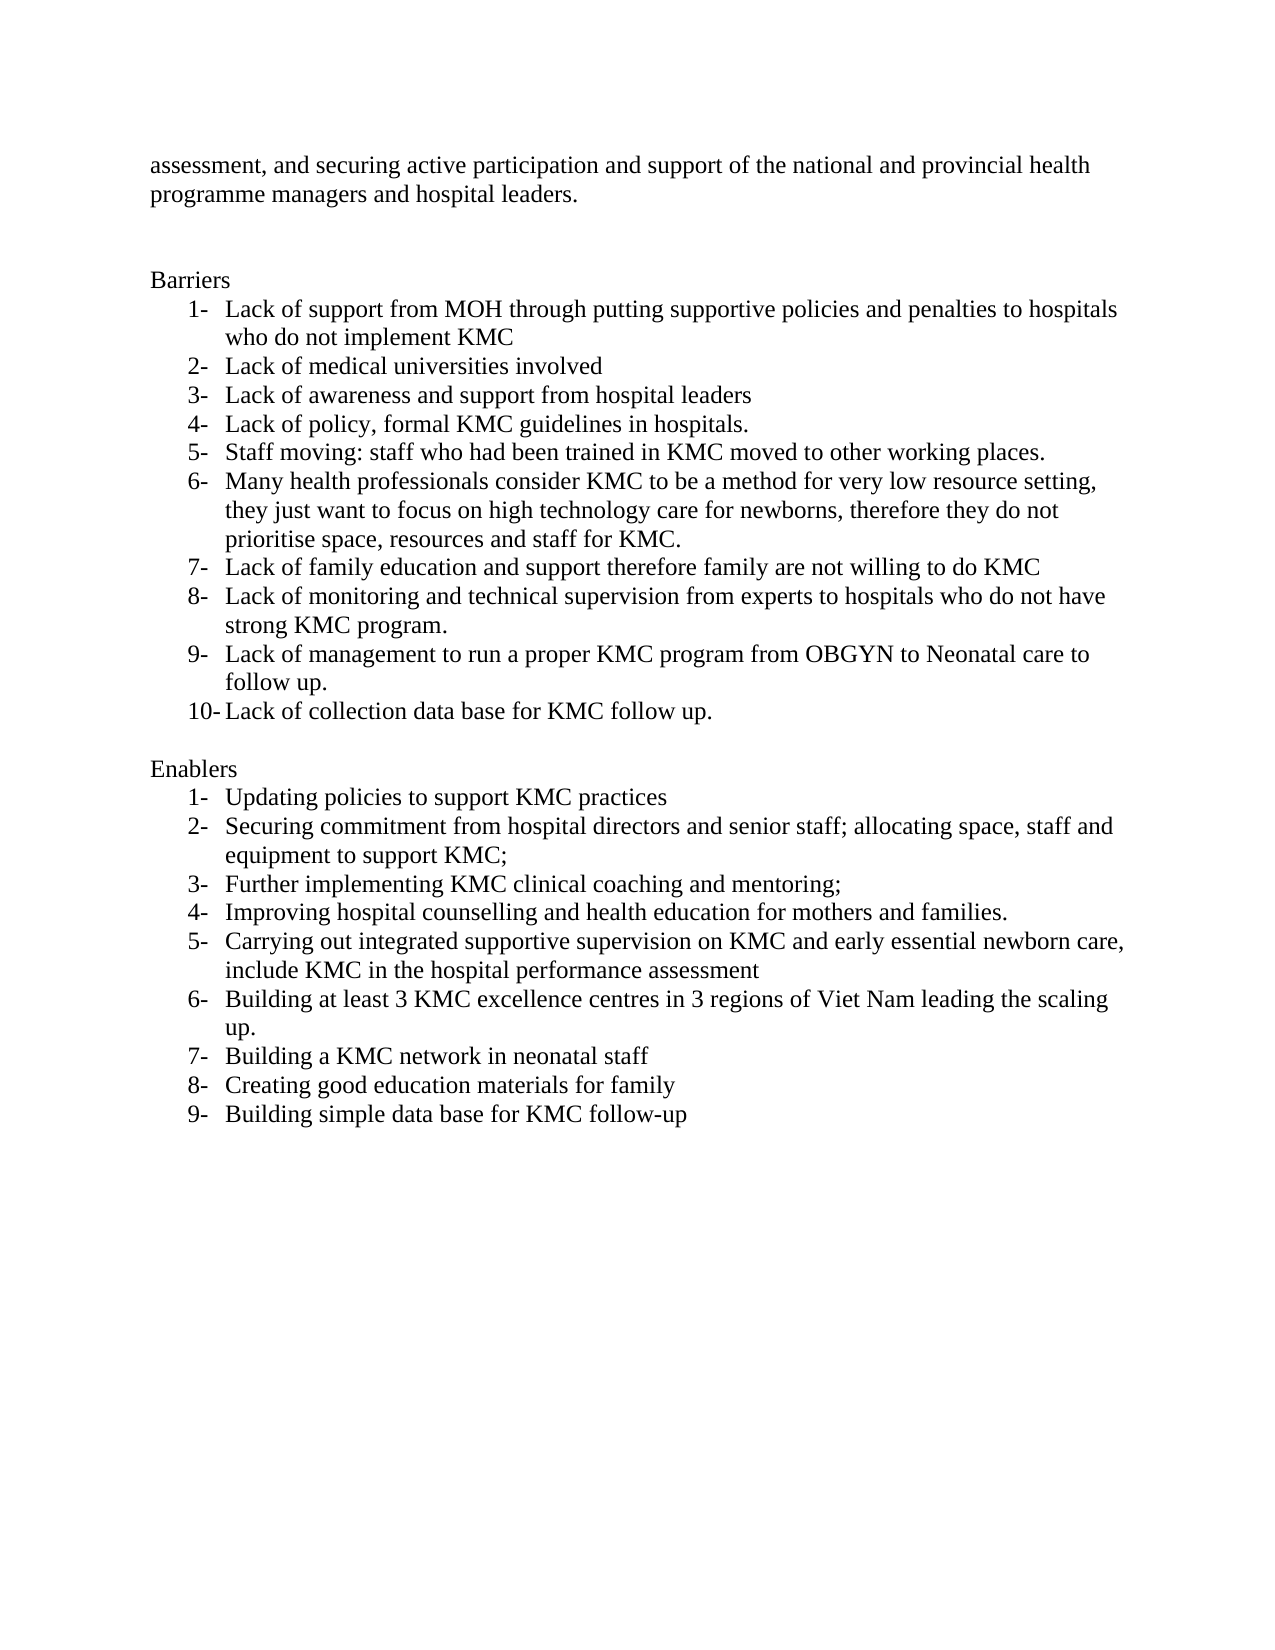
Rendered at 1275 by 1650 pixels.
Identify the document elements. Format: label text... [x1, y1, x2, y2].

list Lack of policy, formal KMC guidelines in hospitals. [187, 409, 1125, 437]
list Lack of awareness and support from hospital leaders [187, 380, 1125, 409]
list Securing commitment from hospital directors and senior staff; allocating space, staff and equipment to support KMC; [187, 811, 1125, 869]
list Carrying out integrated supportive supervision on KMC and early essential newborn care, include KMC in the hospital performance assessment [187, 926, 1125, 984]
text Enablers [150, 754, 1125, 782]
list Building a KMC network in neonatal staff [187, 1041, 1125, 1070]
list Lack of family education and support therefore family are not willing to do KMC [187, 552, 1125, 581]
list Building simple data base for KMC follow-up [187, 1099, 1125, 1127]
list Lack of support from MOH through putting supportive policies and penalties to hospitals who do not implement KMC [187, 294, 1125, 351]
list Creating good education materials for family [187, 1070, 1125, 1099]
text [150, 150, 1125, 207]
list Improving hospital counselling and health education for mothers and families. [187, 897, 1125, 926]
list Staff moving: staff who had been trained in KMC moved to other working places. [187, 437, 1125, 466]
list Updating policies to support KMC practices [187, 782, 1125, 811]
list Further implementing KMC clinical coaching and mentoring; [187, 869, 1125, 897]
list Lack of management to run a proper KMC program from OBGYN to Neonatal care to follow up. [187, 639, 1125, 696]
text Barriers [150, 265, 1125, 294]
list Many health professionals consider KMC to be a method for very low resource setting, they just want to focus on high technology care for newborns, therefore they do not prioritise space, resources and staff for KMC. [187, 466, 1125, 552]
list Lack of collection data base for KMC follow up. [187, 696, 1125, 725]
list Building at least 3 KMC excellence centres in 3 regions of Viet Nam leading the scaling up. [187, 984, 1125, 1041]
list Lack of monitoring and technical supervision from experts to hospitals who do not have strong KMC program. [187, 581, 1125, 639]
list Lack of medical universities involved [187, 351, 1125, 380]
